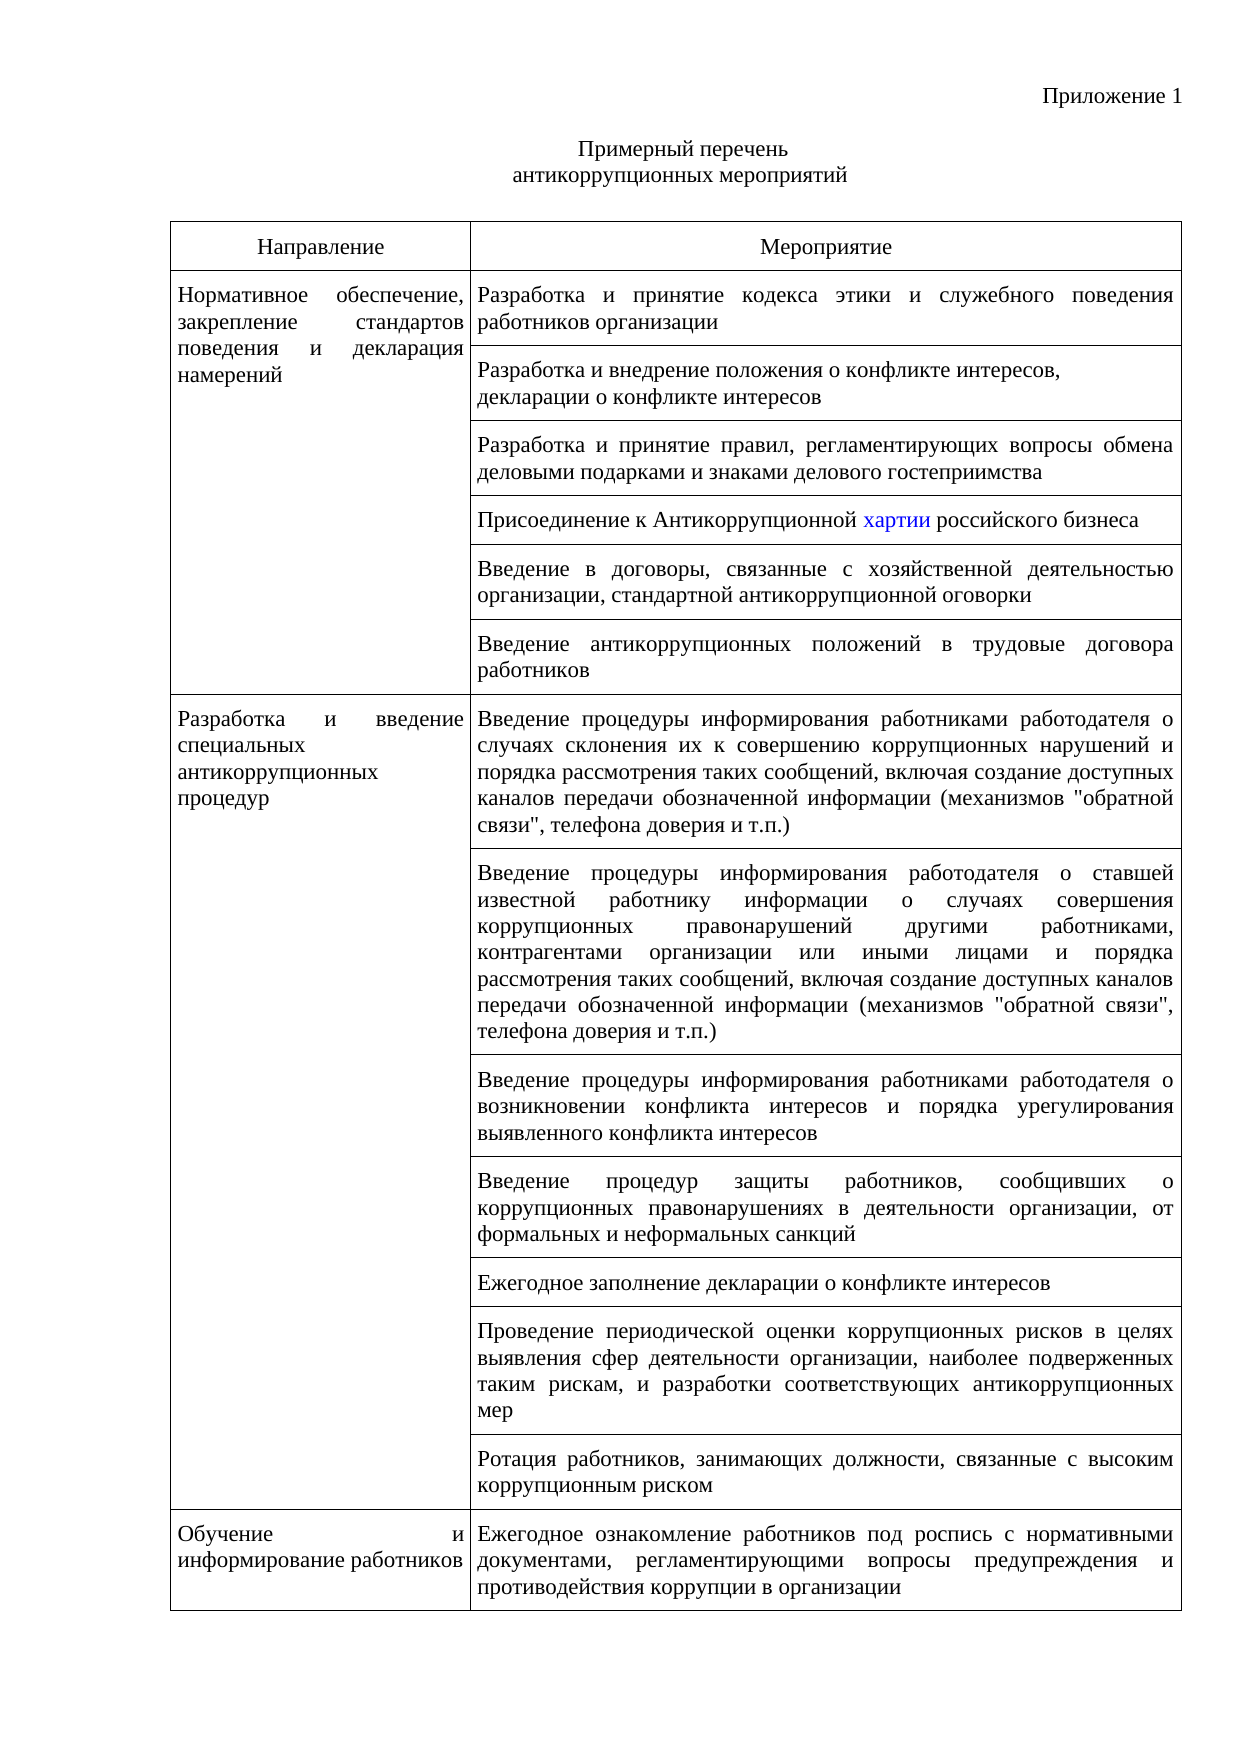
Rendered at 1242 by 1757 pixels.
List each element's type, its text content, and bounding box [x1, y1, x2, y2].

text Примерный перечень [177, 135, 1183, 161]
text антикоррупционных мероприятий [177, 161, 1183, 188]
table_cell Ежегодное заполнение декларации о конфликте интересов [471, 1258, 1181, 1306]
table_cell Введение процедур защиты работников, сообщивших о коррупционных правонарушениях в деятельности организации, от формальных и неформальных санкций [471, 1157, 1181, 1257]
table_cell Нормативное обеспечение, закрепление стандартов поведения и декларация намерений [171, 271, 470, 693]
table_cell Введение процедуры информирования работниками работодателя о возникновении конфликта интересов и порядка урегулирования выявленного конфликта интересов [471, 1055, 1181, 1156]
table_cell Проведение периодической оценки коррупционных рисков в целях выявления сфер деятельности организации, наиболее подверженных таким рискам, и разработки соответствующих антикоррупционных мер [471, 1307, 1181, 1433]
table_cell Введение в договоры, связанные с хозяйственной деятельностью организации, стандартной антикоррупционной оговорки [471, 545, 1181, 618]
table_cell Разработка и принятие кодекса этики и служебного поведения работников организации [471, 271, 1181, 345]
table_cell Введение процедуры информирования работниками работодателя о случаях склонения их к совершению коррупционных нарушений и порядка рассмотрения таких сообщений, включая создание доступных каналов передачи обозначенной информации (механизмов "обратной связи", телефона доверия и т.п.) [471, 695, 1181, 848]
table_cell Разработка и внедрение положения о конфликте интересов, декларации о конфликте интересов [471, 346, 1181, 420]
table_cell Введение антикоррупционных положений в трудовые договора работников [471, 620, 1181, 693]
table_cell Введение процедуры информирования работодателя о ставшей известной работнику информации о случаях совершения коррупционных правонарушений другими работниками, контрагентами организации или иными лицами и порядка рассмотрения таких сообщений, включая создание доступных каналов передачи обозначенной информации (механизмов "обратной связи", телефона доверия и т.п.) [471, 849, 1181, 1054]
table_cell Ежегодное ознакомление работников под роспись с нормативными документами, регламентирующими вопросы предупреждения и противодействия коррупции в организации [471, 1510, 1181, 1610]
table_cell Разработка и принятие правил, регламентирующих вопросы обмена деловыми подарками и знаками делового гостеприимства [471, 421, 1181, 495]
table_cell Присоединение к Антикоррупционной хартии российского бизнеса [471, 496, 1181, 543]
table_cell Ротация работников, занимающих должности, связанные с высоким коррупционным риском [471, 1435, 1181, 1508]
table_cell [171, 1510, 470, 1610]
table_header Мероприятие [471, 222, 1181, 270]
text Приложение 1 [177, 82, 1183, 109]
table_header Направление [171, 222, 470, 270]
table_cell Разработка и введение специальных антикоррупционных процедур [171, 695, 470, 1508]
